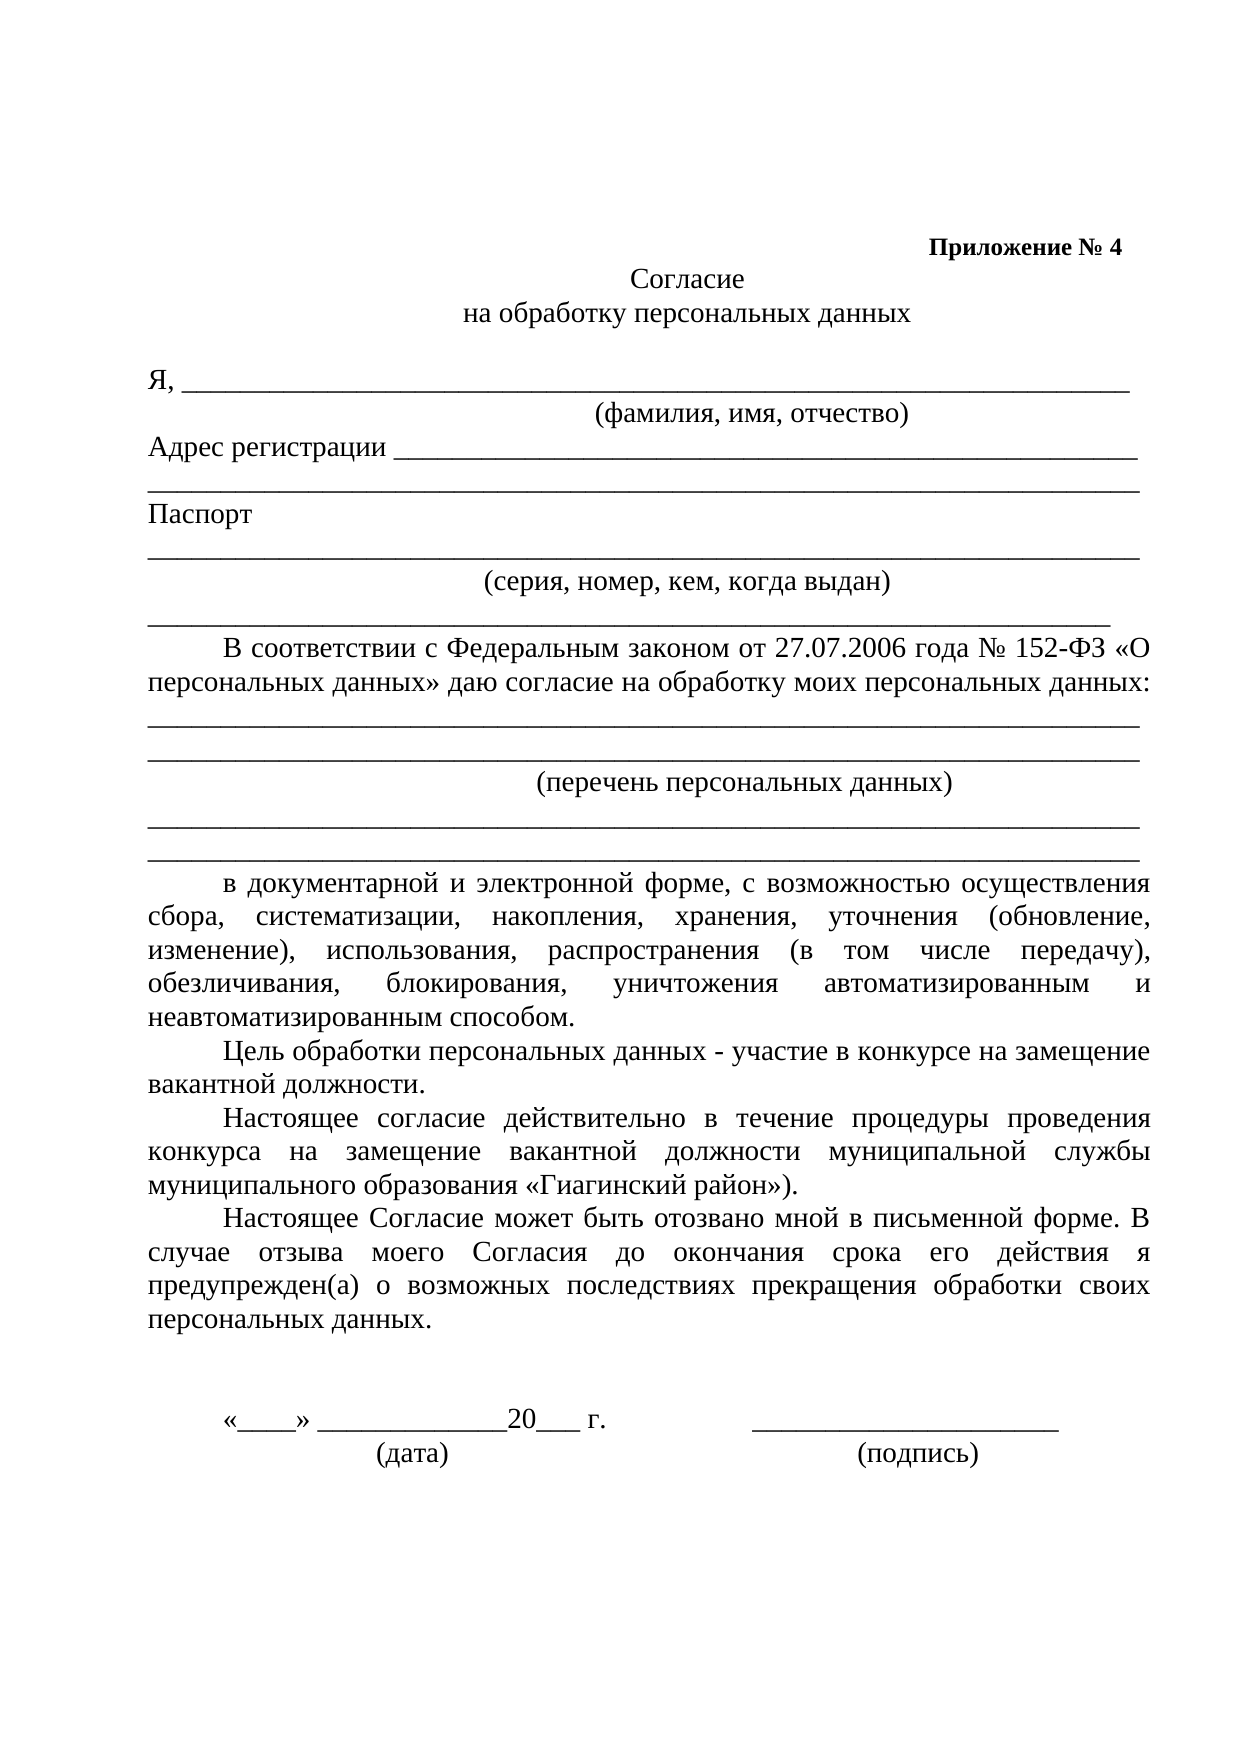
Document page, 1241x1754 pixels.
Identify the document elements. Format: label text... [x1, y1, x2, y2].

text в документарной и электронной форме, с возможностью осуществления сбора, систематизации, накопления, хранения, уточнения (обновление, изменение), использования, распространения (в том числе передачу), обезличивания, блокирования, уничтожения автоматизированным и неавтоматизированным способом. [148, 865, 1152, 1033]
text (серия, номер, кем, когда выдан) [148, 563, 1152, 597]
text (дата) (подпись) [148, 1435, 1152, 1469]
text ____________________________________________________________________ [148, 731, 1152, 764]
text Я, _________________________________________________________________ [148, 362, 1152, 395]
text (фамилия, имя, отчество) [148, 395, 1152, 429]
text Настоящее Согласие может быть отозвано мной в письменной форме. В случае отзыва моего Согласия до окончания срока его действия я предупрежден(а) о возможных последствиях прекращения обработки своих персональных данных. [148, 1200, 1152, 1334]
text Согласие [148, 261, 1152, 295]
text ________________________________________________________________________________________________________________________________________ [148, 798, 1152, 865]
text «____» _____________20___ г. _____________________ [148, 1402, 1152, 1435]
text на обработку персональных данных [148, 295, 1152, 328]
text ____________________________________________________________________Паспорт ____________________________________________________________________ [148, 462, 1152, 563]
text Приложение № 4 [148, 232, 1152, 261]
text Цель обработки персональных данных - участие в конкурсе на замещение вакантной должности. [148, 1033, 1152, 1100]
text __________________________________________________________________ [148, 597, 1152, 630]
text Настоящее согласие действительно в течение процедуры проведения конкурса на замещение вакантной должности муниципальной службы муниципального образования «Гиагинский район»). [148, 1100, 1152, 1200]
text В соответствии с Федеральным законом от 27.07.2006 года № 152-ФЗ «О персональных данных» даю согласие на обработку моих персональных данных: ____________________________________________________________________ [148, 630, 1152, 731]
text Адрес регистрации ___________________________________________________ [148, 429, 1152, 462]
text (перечень персональных данных) [148, 764, 1152, 798]
